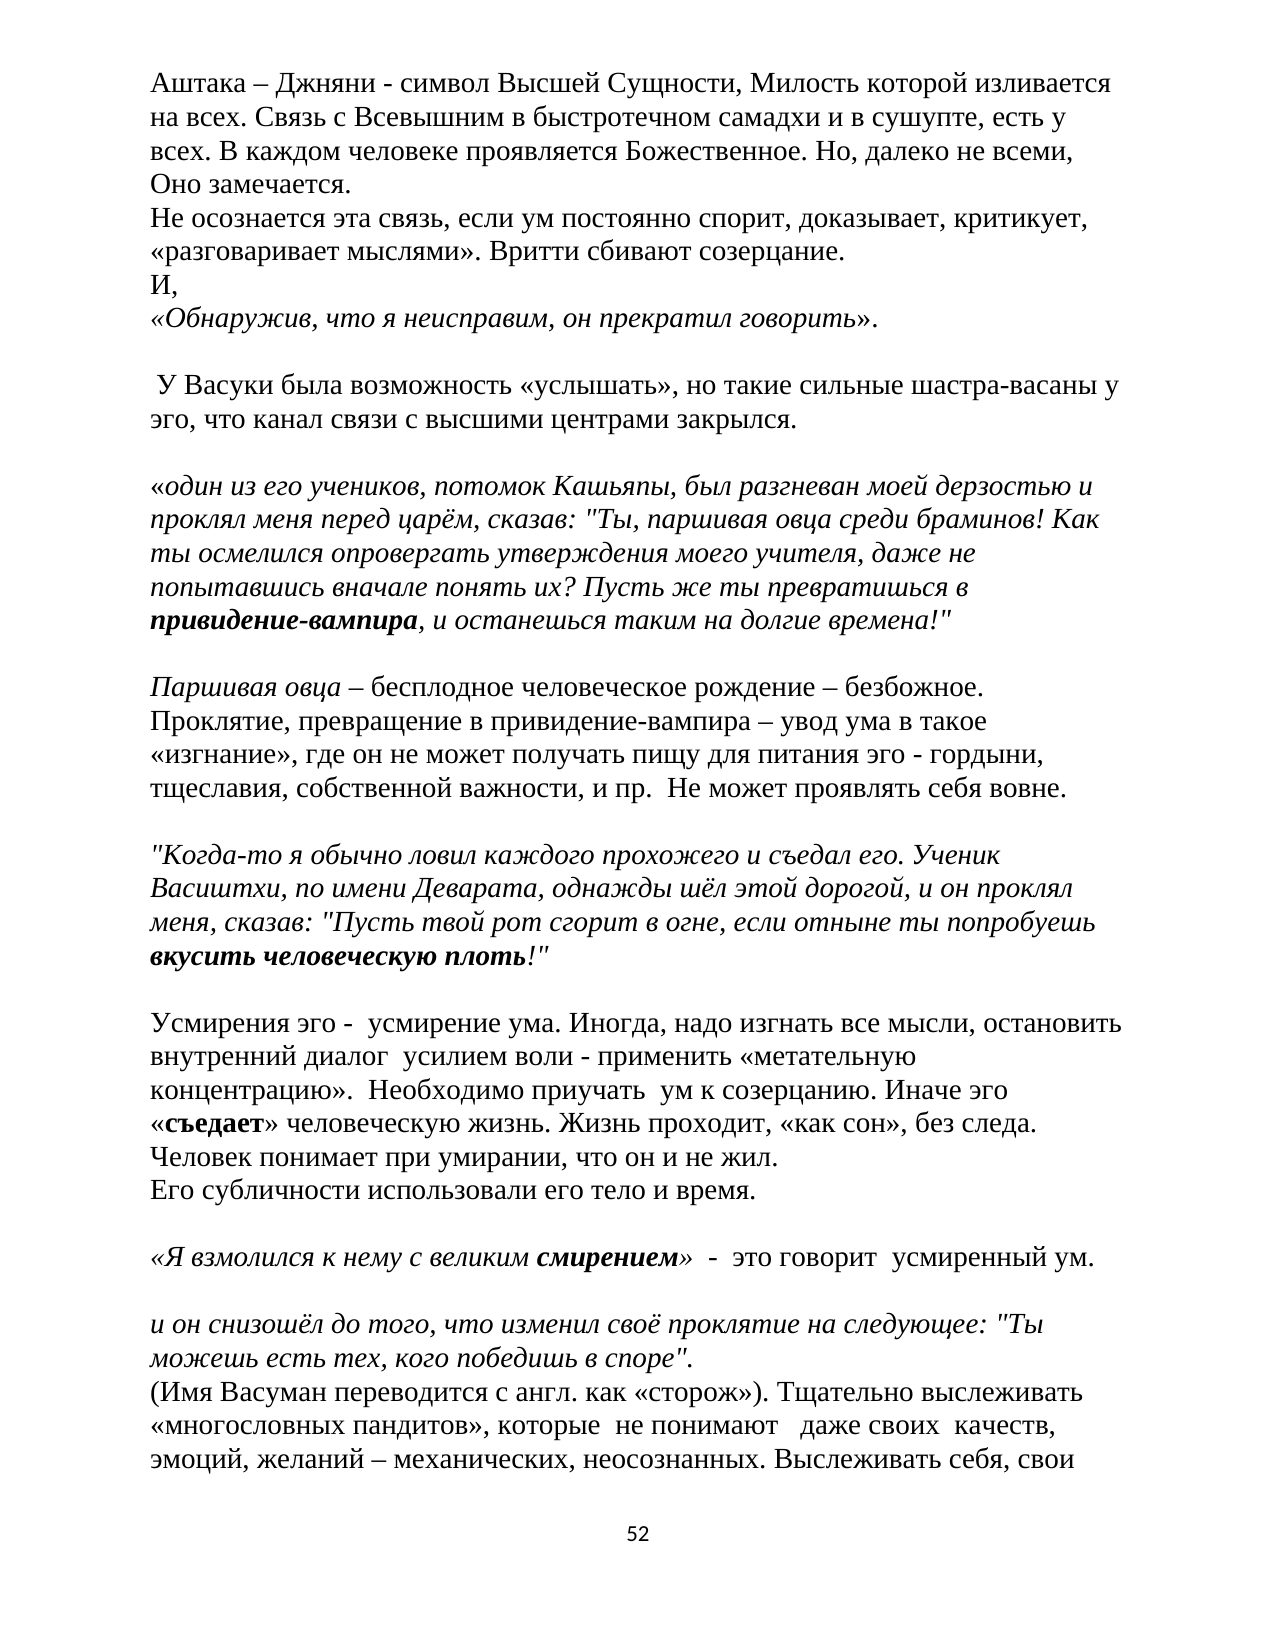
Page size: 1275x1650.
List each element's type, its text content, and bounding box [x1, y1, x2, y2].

text И, [150, 267, 1125, 300]
text "Когда-то я обычно ловил каждого прохожего и съедал его. Ученик Васиштхи, по имени Деварата, однажды шёл этой дорогой, и он проклял меня, сказав: "Пусть твой рот сгорит в огне, если отныне ты попробуешь вкусить человеческую плоть!" [150, 837, 1125, 971]
text «Я взмолился к нему с великим смирением» - это говорит усмиренный ум. [150, 1239, 1125, 1273]
text Не осознается эта связь, если ум постоянно спорит, доказывает, критикует, «разговаривает мыслями». Вритти сбивают созерцание. [150, 200, 1125, 267]
text «один из его учеников, потомок Кашьяпы, был разгневан моей дерзостью и проклял меня перед царём, сказав: "Ты, паршивая овца среди браминов! Как ты осмелился опровергать утверждения моего учителя, даже не попытавшись вначале понять их? Пусть же ты превратишься в привидение-вампира, и останешься таким на долгие времена!" [150, 468, 1125, 636]
text «Обнаружив, что я неисправим, он прекратил говорить». [150, 300, 1125, 334]
text Усмирения эго - усмирение ума. Иногда, надо изгнать все мысли, остановить внутренний диалог усилием воли - применить «метательную концентрацию». Необходимо приучать ум к созерцанию. Иначе эго «съедает» человеческую жизнь. Жизнь проходит, «как сон», без следа. Человек понимает при умирании, что он и не жил. [150, 1005, 1125, 1172]
text Паршивая овца – бесплодное человеческое рождение – безбожное. Проклятие, превращение в привидение-вампира – увод ума в такое «изгнание», где он не может получать пищу для питания эго - гордыни, тщеславия, собственной важности, и пр. Не может проявлять себя вовне. [150, 669, 1125, 803]
text У Васуки была возможность «услышать», но такие сильные шастра-васаны у эго, что канал связи с высшими центрами закрылся. [150, 367, 1125, 434]
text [150, 1374, 1125, 1474]
text Аштака – Джняни - символ Высшей Сущности, Милость которой изливается на всех. Связь с Всевышним в быстротечном самадхи и в сушупте, есть у всех. В каждом человеке проявляется Божественное. Но, далеко не всеми, Оно замечается. [150, 66, 1125, 200]
text Его субличности использовали его тело и время. [150, 1172, 1125, 1206]
text и он снизошёл до того, что изменил своё проклятие на следующее: "Ты можешь есть тех, кого победишь в споре". [150, 1307, 1125, 1374]
